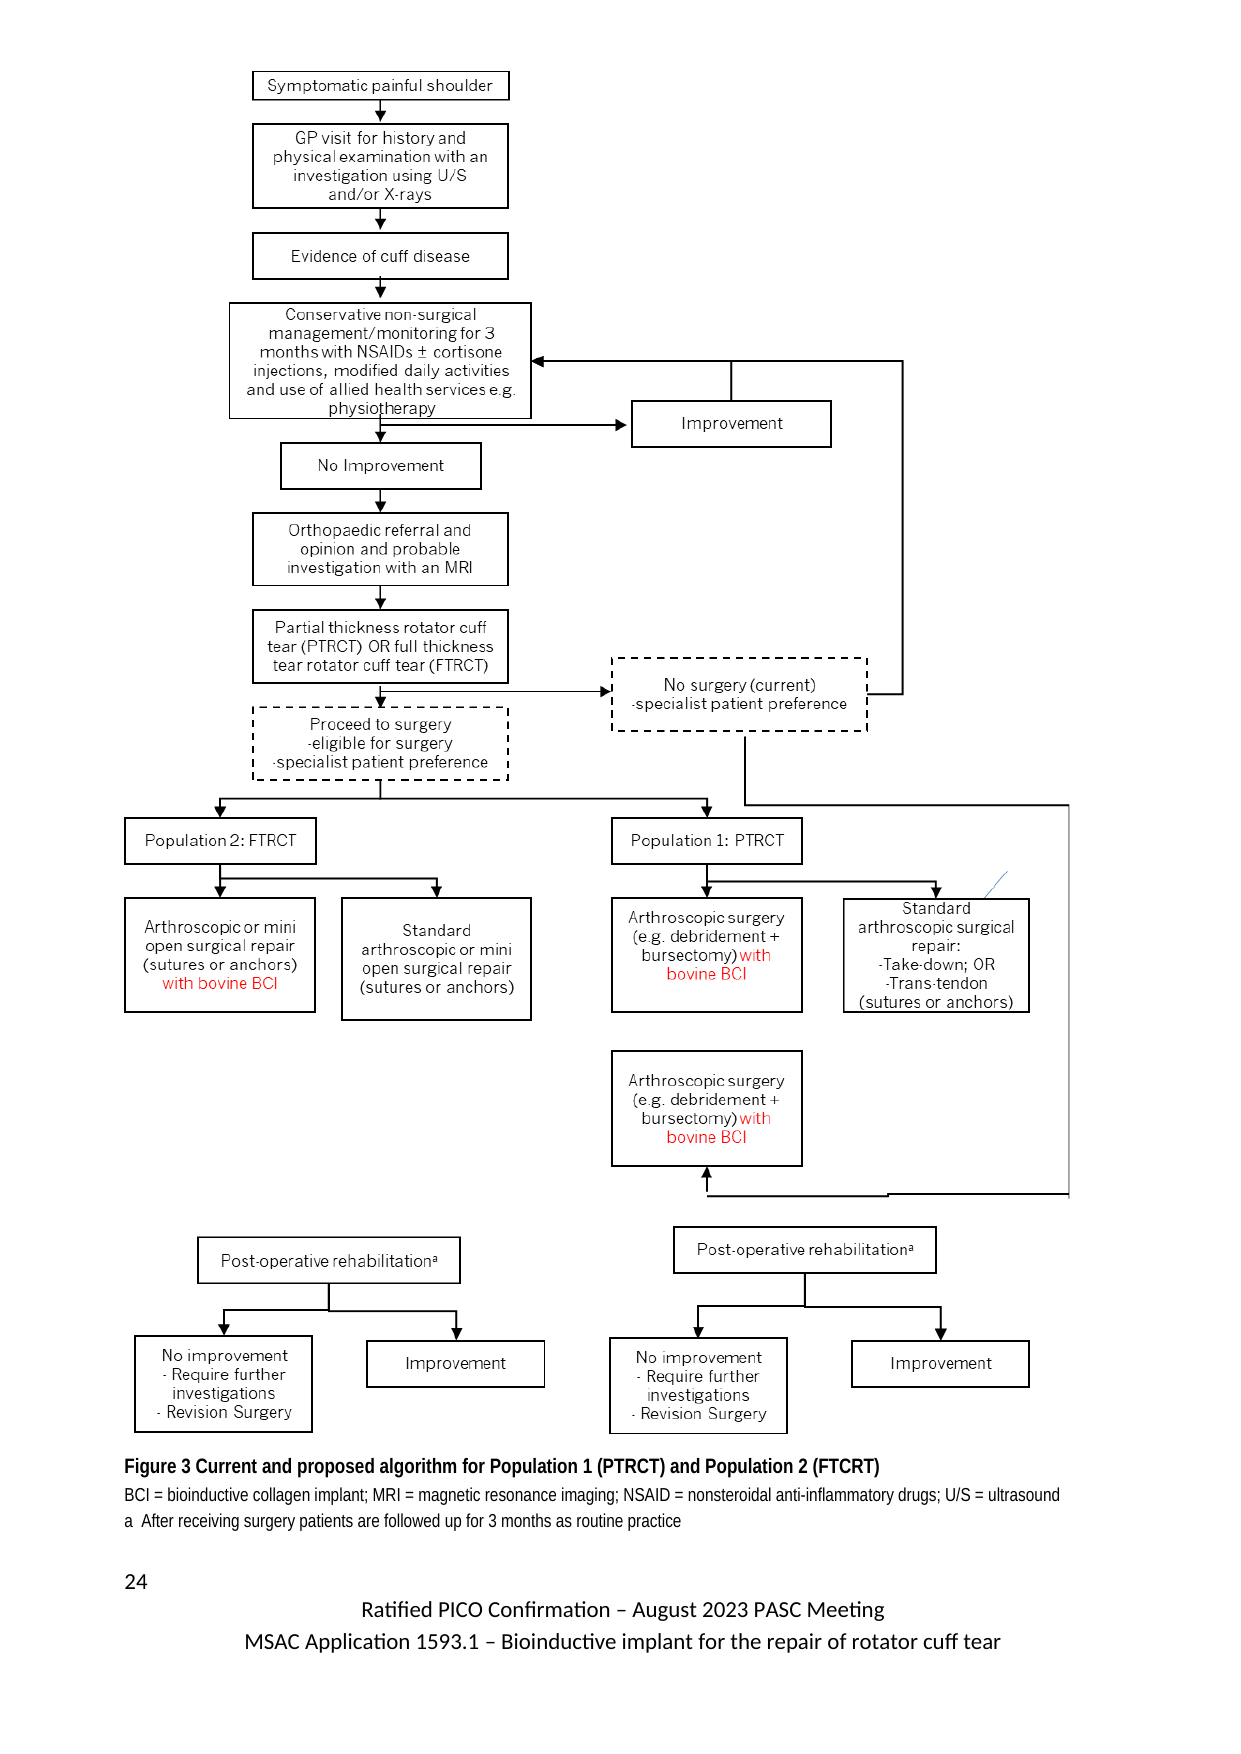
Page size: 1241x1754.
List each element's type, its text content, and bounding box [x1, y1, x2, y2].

text a After receiving surgery patients are followed up for 3 months as routine practice [124, 1510, 1122, 1532]
picture [124, 71, 1070, 1434]
text BCI = bioinductive collagen implant; MRI = magnetic resonance imaging; NSAID = nonsteroidal anti-inflammatory drugs; U/S = ultrasound [124, 1484, 1122, 1506]
text Figure 3 Current and proposed algorithm for Population 1 (PTRCT) and Population 2 (FTCRT) [124, 1454, 1122, 1478]
